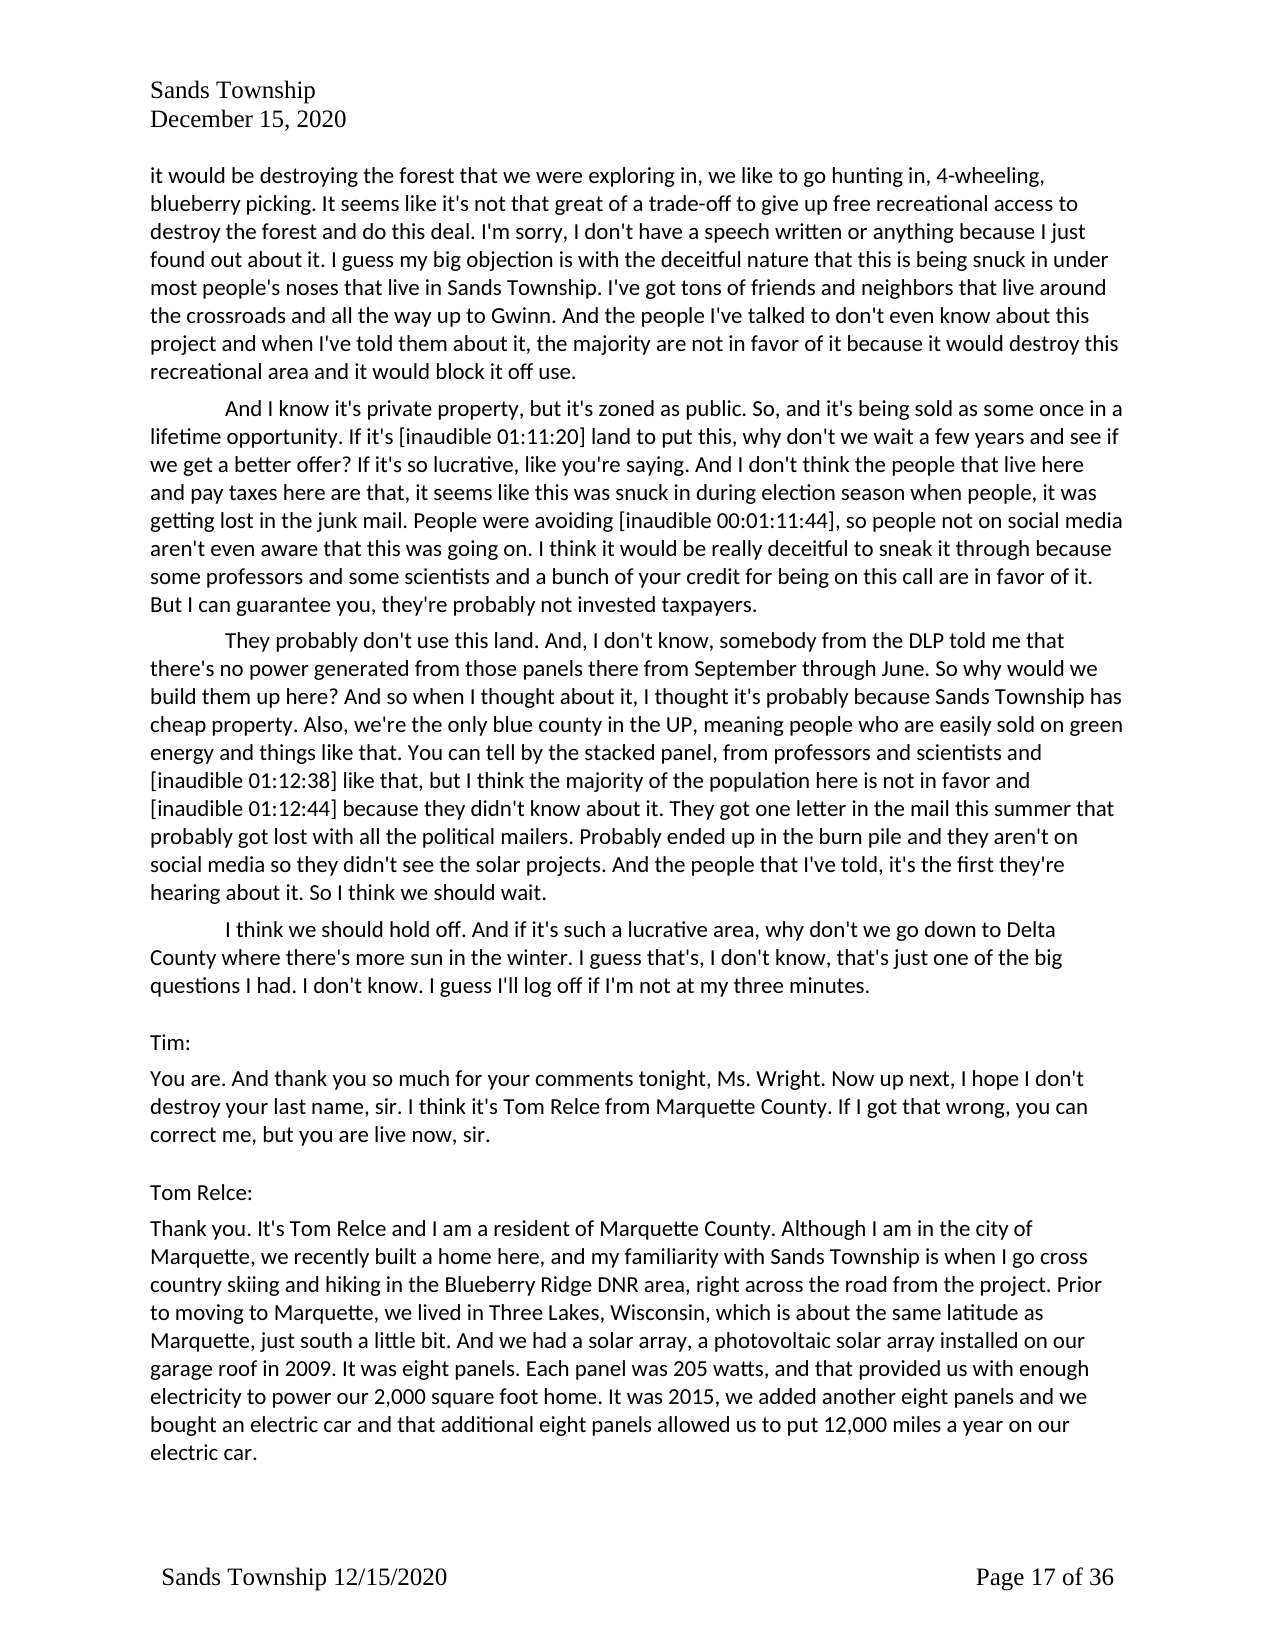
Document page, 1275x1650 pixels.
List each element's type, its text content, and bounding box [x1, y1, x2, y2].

text Tom Relce: [150, 1178, 1125, 1206]
text Thank you. It's Tom Relce and I am a resident of Marquette County. Although I am in the city of Marquette, we recently built a home here, and my familiarity with Sands Township is when I go cross country skiing and hiking in the Blueberry Ridge DNR area, right across the road from the project. Prior to moving to Marquette, we lived in Three Lakes, Wisconsin, which is about the same latitude as Marquette, just south a little bit. And we had a solar array, a photovoltaic solar array installed on our garage roof in 2009. It was eight panels. Each panel was 205 watts, and that provided us with enough electricity to power our 2,000 square foot home. It was 2015, we added another eight panels and we bought an electric car and that additional eight panels allowed us to put 12,000 miles a year on our electric car. [150, 1214, 1125, 1466]
text I think we should hold off. And if it's such a lucrative area, why don't we go down to Delta County where there's more sun in the winter. I guess that's, I don't know, that's just one of the big questions I had. I don't know. I guess I'll log off if I'm not at my three minutes. [150, 915, 1125, 999]
text And I know it's private property, but it's zoned as public. So, and it's being sold as some once in a lifetime opportunity. If it's [inaudible 01:11:20] land to put this, why don't we wait a few years and see if we get a better offer? If it's so lucrative, like you're saying. And I don't think the people that live here and pay taxes here are that, it seems like this was snuck in during election season when people, it was getting lost in the junk mail. People were avoiding [inaudible 00:01:11:44], so people not on social media aren't even aware that this was going on. I think it would be really deceitful to sneak it through because some professors and some scientists and a bunch of your credit for being on this call are in favor of it. But I can guarantee you, they're probably not invested taxpayers. [150, 394, 1125, 618]
text They probably don't use this land. And, I don't know, somebody from the DLP told me that there's no power generated from those panels there from September through June. So why would we build them up here? And so when I thought about it, I thought it's probably because Sands Township has cheap property. Also, we're the only blue county in the UP, meaning people who are easily sold on green energy and things like that. You can tell by the stacked panel, from professors and scientists and [inaudible 01:12:38] like that, but I think the majority of the population here is not in favor and [inaudible 01:12:44] because they didn't know about it. They got one letter in the mail this summer that probably got lost with all the political mailers. Probably ended up in the burn pile and they aren't on social media so they didn't see the solar projects. And the people that I've told, it's the first they're hearing about it. So I think we should wait. [150, 626, 1125, 906]
text You are. And thank you so much for your comments tonight, Ms. Wright. Now up next, I hope I don't destroy your last name, sir. I think it's Tom Relce from Marquette County. If I got that wrong, you can correct me, but you are live now, sir. [150, 1064, 1125, 1148]
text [150, 161, 1125, 385]
text Tim: [150, 1028, 1125, 1056]
